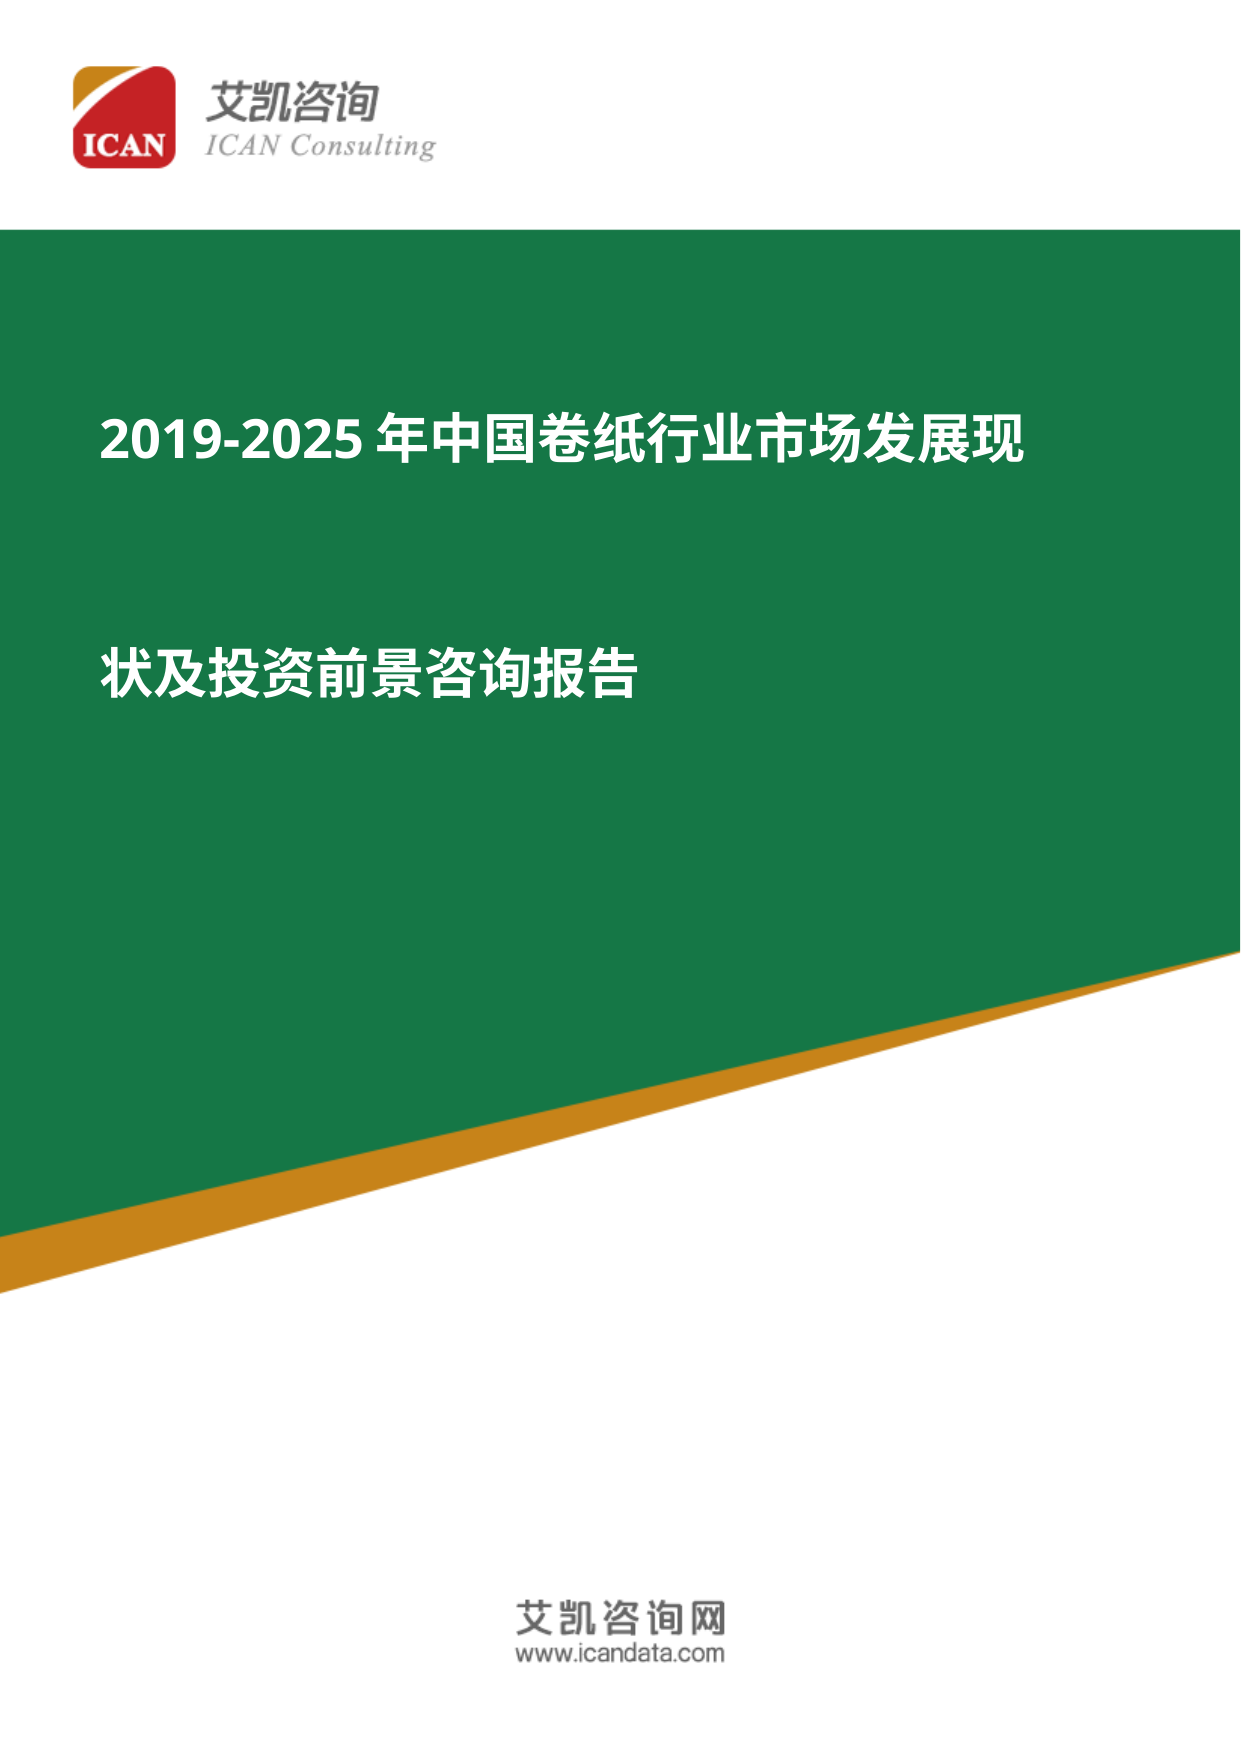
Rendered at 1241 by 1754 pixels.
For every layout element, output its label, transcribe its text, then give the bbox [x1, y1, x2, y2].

subtitle 2019-2025年中国卷纸行业市场发展现状及投资前景咨询报告 [99, 386, 1053, 718]
picture [0, 5, 1241, 1754]
